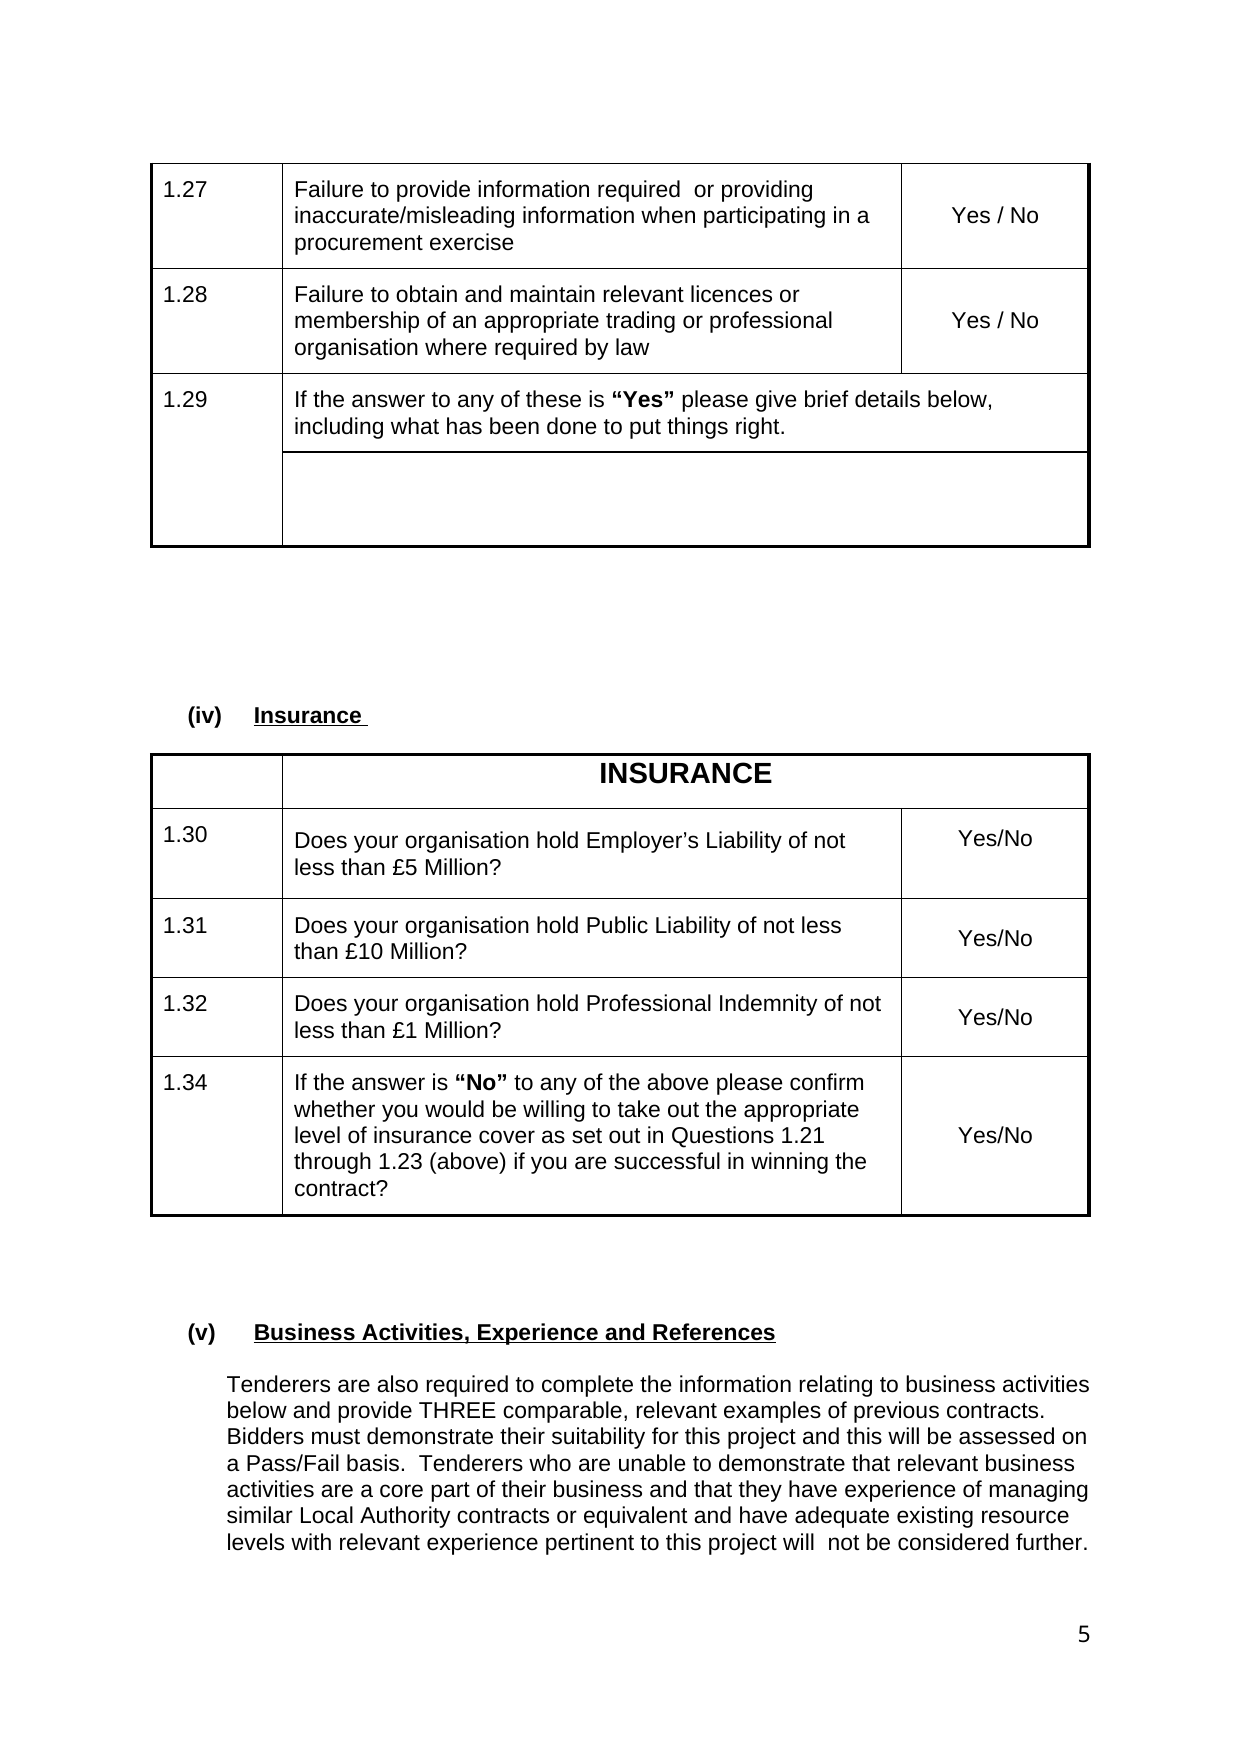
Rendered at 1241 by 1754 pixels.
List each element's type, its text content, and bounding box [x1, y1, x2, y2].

table_cell [283, 453, 1087, 545]
table_cell Failure to provide information required or providing inaccurate/misleading information when participating in a procurement exercise [283, 164, 901, 268]
table_cell 1.31 [153, 899, 282, 977]
table_cell If the answer to any of these is “Yes” please give brief details below, including what has been done to put things right. [283, 374, 1087, 451]
table_cell Yes/No [902, 978, 1087, 1056]
table_cell Yes/No [902, 899, 1087, 977]
table_cell Does your organisation hold Professional Indemnity of not less than £1 Million? [283, 978, 901, 1056]
table_cell Yes / No [902, 164, 1087, 268]
table_cell 1.32 [153, 978, 282, 1056]
table_cell 1.29 [153, 374, 282, 545]
table_cell Yes/No [902, 809, 1087, 898]
list Insurance [187, 702, 1090, 728]
table_cell If the answer is “No” to any of the above please confirm whether you would be willing to take out the appropriate level of insurance cover as set out in Questions 1.21 through 1.23 (above) if you are successful in winning the contract? [283, 1057, 901, 1213]
table_cell Yes / No [902, 269, 1087, 373]
table_cell 1.34 [153, 1057, 282, 1213]
text Tenderers are also required to complete the information relating to business activities below and provide THREE comparable, relevant examples of previous contracts. Bidders must demonstrate their suitability for this project and this will be assessed on a Pass/Fail basis. Tenderers who are unable to demonstrate that relevant business activities are a core part of their business and that they have experience of managing similar Local Authority contracts or equivalent and have adequate existing resource levels with relevant experience pertinent to this project will not be considered further. [226, 1371, 1090, 1555]
table_header [153, 756, 282, 808]
table_cell 1.28 [153, 269, 282, 373]
table_cell 1.27 [153, 164, 282, 268]
list Business Activities, Experience and References [187, 1319, 1090, 1346]
table_cell Does your organisation hold Employer’s Liability of not less than £5 Million? [283, 809, 901, 898]
table_cell Does your organisation hold Public Liability of not less than £10 Million? [283, 899, 901, 977]
table_cell 1.30 [153, 809, 282, 898]
table_header INSURANCE [283, 756, 1087, 808]
table_cell Failure to obtain and maintain relevant licences or membership of an appropriate trading or professional organisation where required by law [283, 269, 901, 373]
table_cell Yes/No [902, 1057, 1087, 1213]
